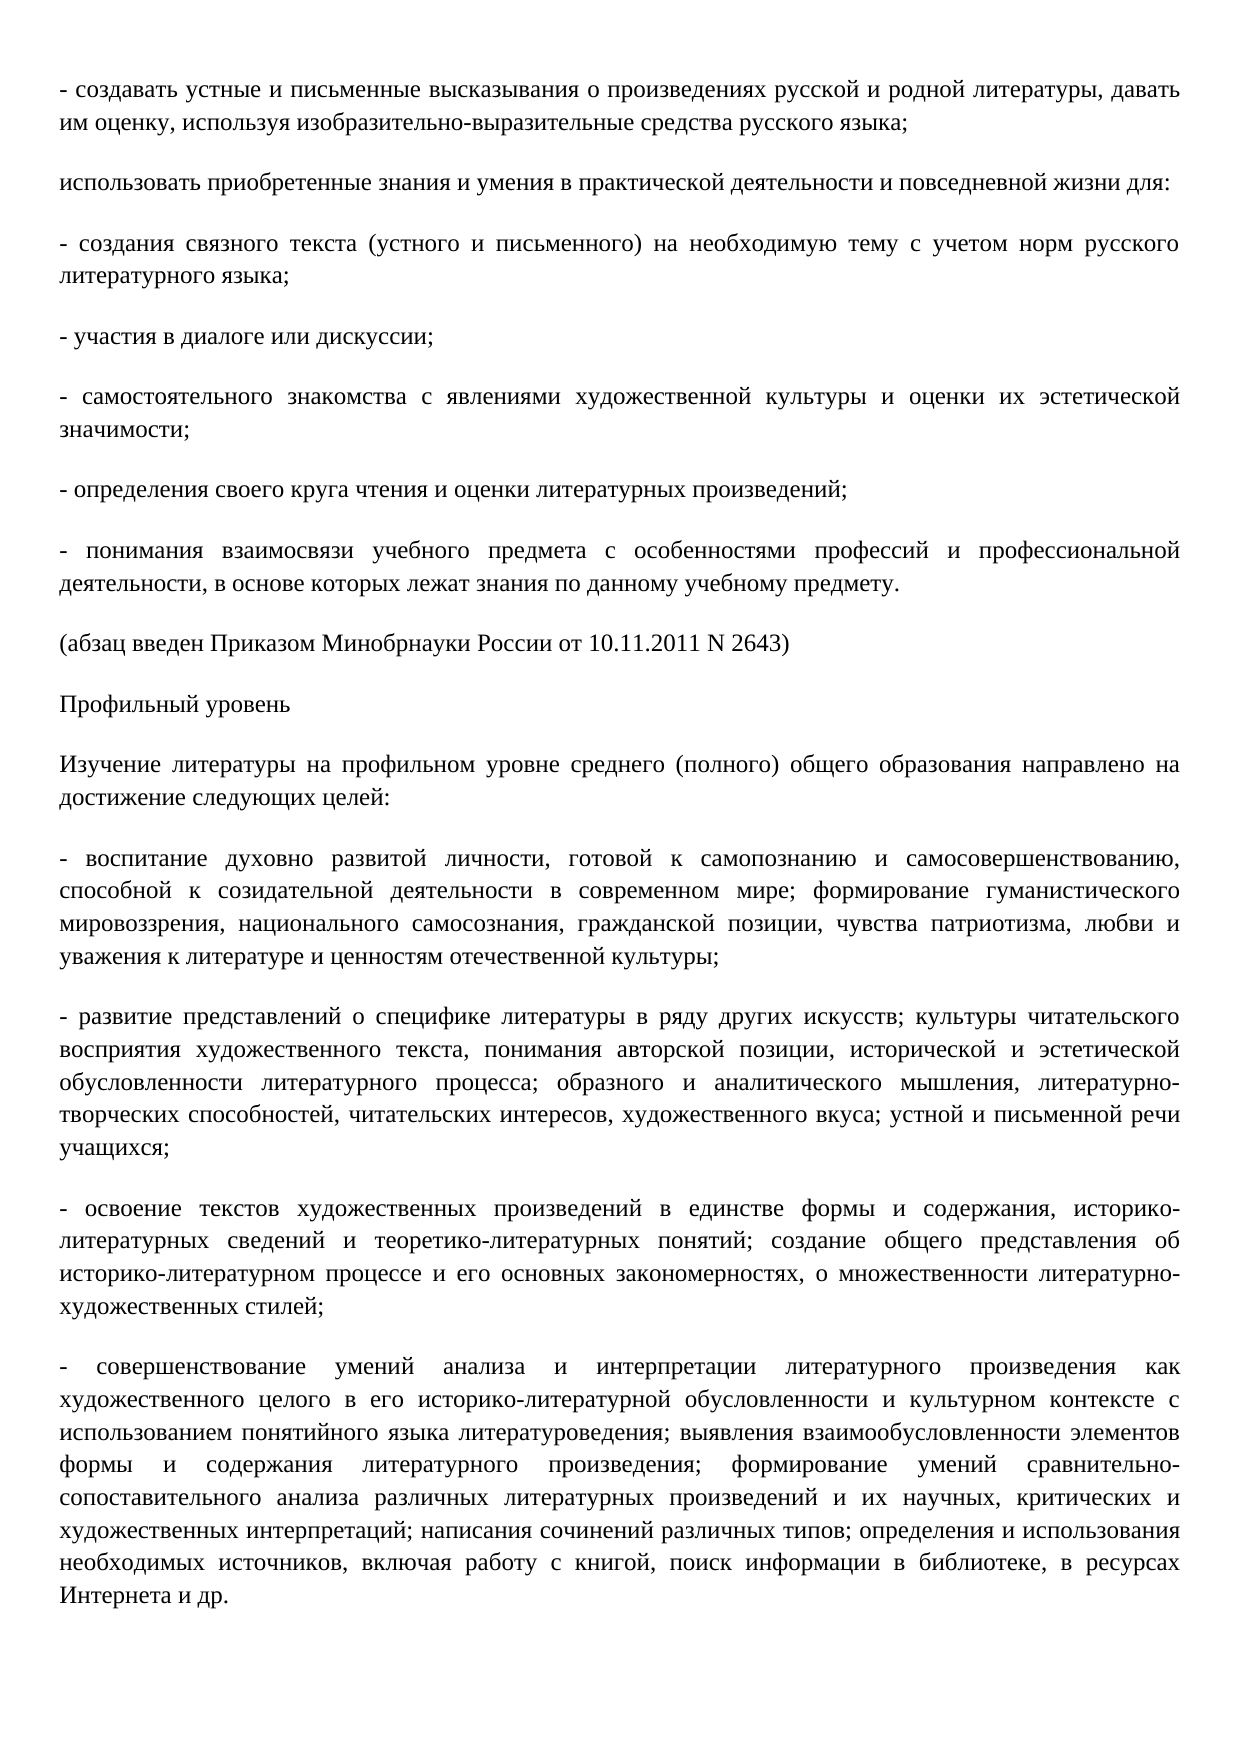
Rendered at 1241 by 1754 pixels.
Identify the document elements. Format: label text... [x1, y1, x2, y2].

text Изучение литературы на профильном уровне среднего (полного) общего образования направлено на достижение следующих целей: [59, 749, 1181, 811]
text - освоение текстов художественных произведений в единстве формы и содержания, историко-литературных сведений и теоретико-литературных понятий; создание общего представления об историко-литературном процессе и его основных закономерностях, о множественности литературно-художественных стилей; [59, 1193, 1181, 1319]
text - развитие представлений о специфике литературы в ряду других искусств; культуры читательского восприятия художественного текста, понимания авторской позиции, исторической и эстетической обусловленности литературного процесса; образного и аналитического мышления, литературно-творческих способностей, читательских интересов, художественного вкуса; устной и письменной речи учащихся; [59, 1001, 1181, 1161]
text - понимания взаимосвязи учебного предмета с особенностями профессий и профессиональной деятельности, в основе которых лежат знания по данному учебному предмету. [59, 535, 1181, 597]
text - создания связного текста (устного и письменного) на необходимую тему с учетом норм русского литературного языка; [59, 228, 1181, 289]
text - совершенствование умений анализа и интерпретации литературного произведения как художественного целого в его историко-литературной обусловленности и культурном контексте с использованием понятийного языка литературоведения; выявления взаимообусловленности элементов формы и содержания литературного произведения; формирование умений сравнительно-сопоставительного анализа различных литературных произведений и их научных, критических и художественных интерпретаций; написания сочинений различных типов; определения и использования необходимых источников, включая работу с книгой, поиск информации в библиотеке, в ресурсах Интернета и др. [59, 1351, 1181, 1609]
text - самостоятельного знакомства с явлениями художественной культуры и оценки их эстетической значимости; [59, 381, 1181, 443]
text Профильный уровень [59, 689, 1181, 718]
text - участия в диалоге или дискуссии; [59, 321, 1181, 349]
text - создавать устные и письменные высказывания о произведениях русской и родной литературы, давать им оценку, используя изобразительно-выразительные средства русского языка; [59, 74, 1181, 135]
text - определения своего круга чтения и оценки литературных произведений; [59, 474, 1181, 503]
text - воспитание духовно развитой личности, готовой к самопознанию и самосовершенствованию, способной к созидательной деятельности в современном мире; формирование гуманистического мировоззрения, национального самосознания, гражданской позиции, чувства патриотизма, любви и уважения к литературе и ценностям отечественной культуры; [59, 843, 1181, 969]
text (абзац введен Приказом Минобрнауки России от 10.11.2011 N 2643) [59, 628, 1181, 657]
text использовать приобретенные знания и умения в практической деятельности и повседневной жизни для: [59, 167, 1181, 196]
